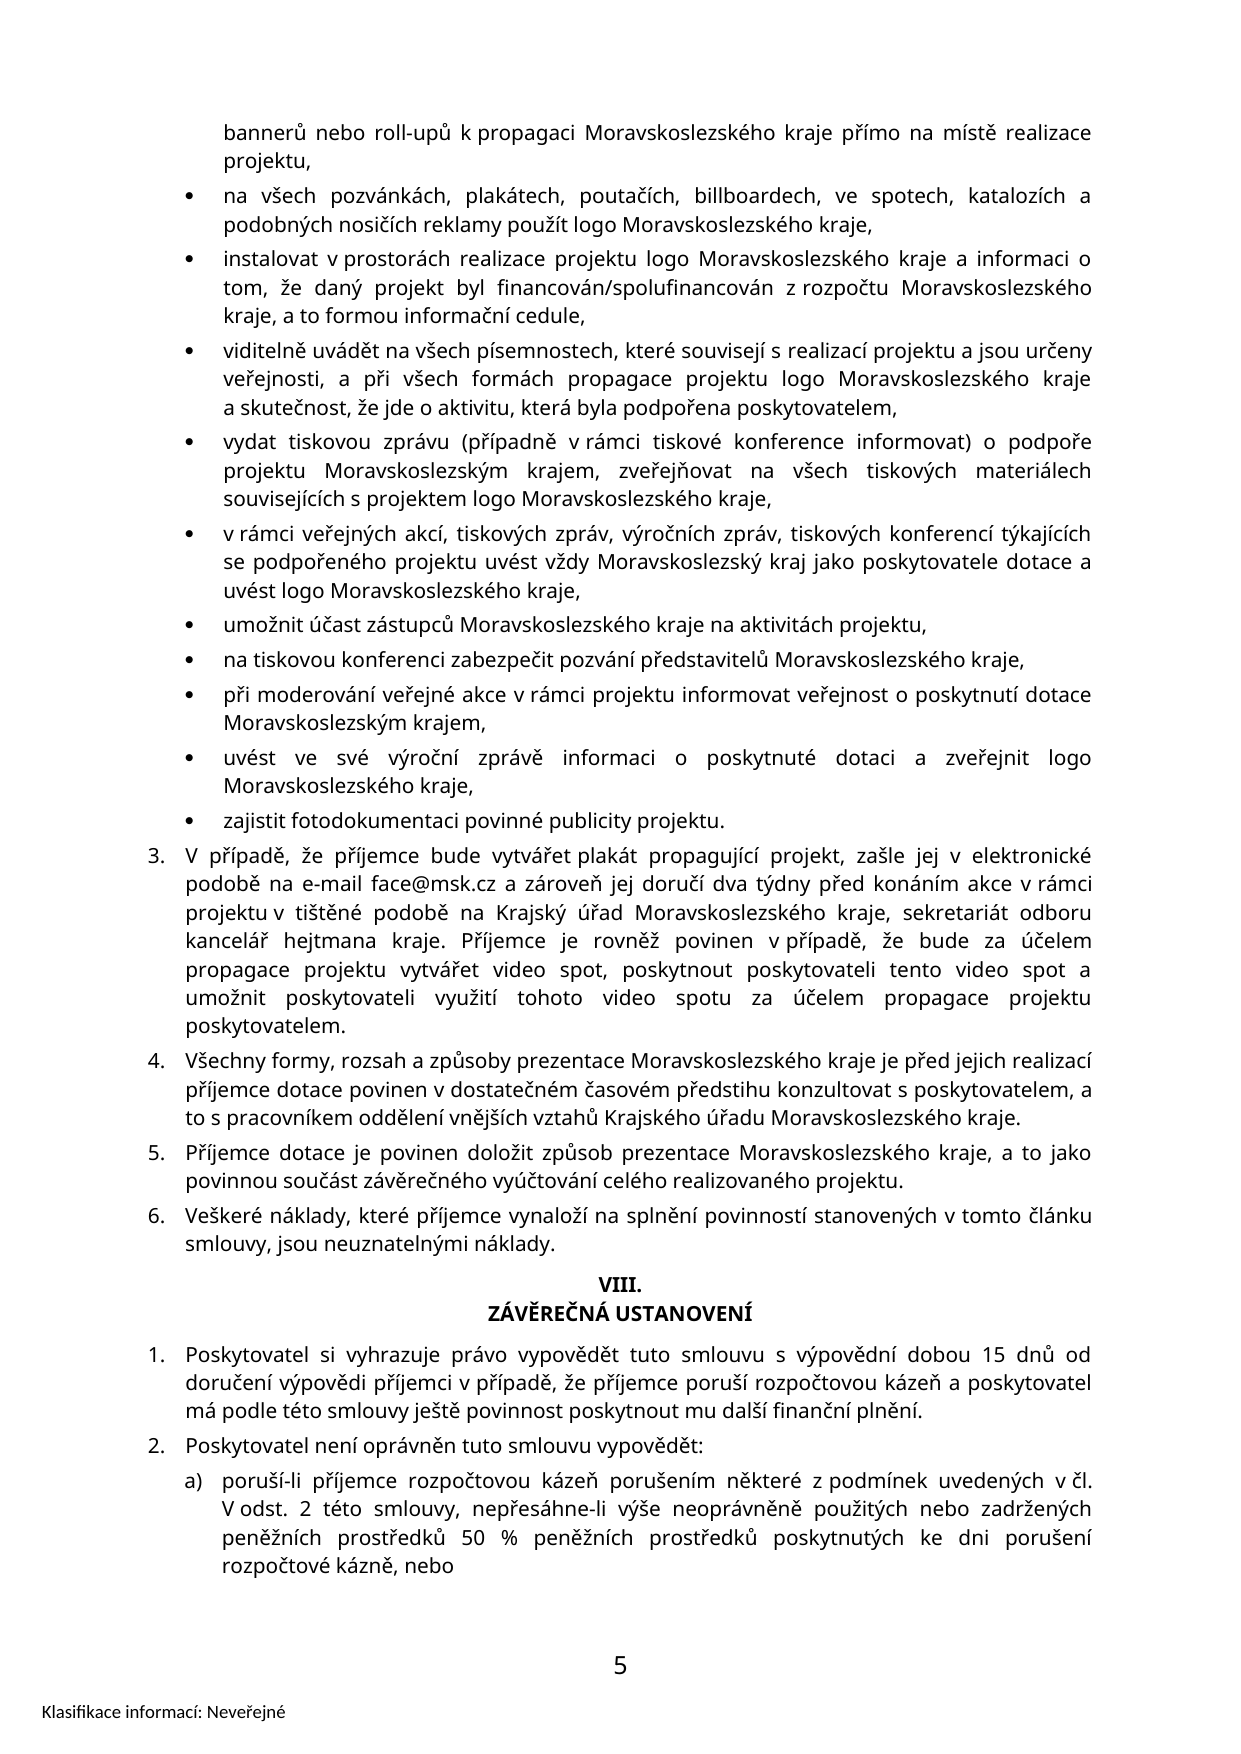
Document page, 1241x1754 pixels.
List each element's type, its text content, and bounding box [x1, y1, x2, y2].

list vydat tiskovou zprávu (případně v rámci tiskové konference informovat) o podpoře projektu Moravskoslezským krajem, zveřejňovat na všech tiskových materiálech souvisejících s projektem logo Moravskoslezského kraje, [186, 427, 1092, 513]
list v rámci veřejných akcí, tiskových zpráv, výročních zpráv, tiskových konferencí týkajících se podpořeného projektu uvést vždy Moravskoslezský kraj jako poskytovatele dotace a uvést logo Moravskoslezského kraje, [186, 519, 1092, 604]
list V případě, že příjemce bude vytvářet plakát propagující projekt, zašle jej v elektronické podobě na e-mail face@msk.cz a zároveň jej doručí dva týdny před konáním akce v rámci projektu v tištěné podobě na Krajský úřad Moravskoslezského kraje, sekretariát odboru kancelář hejtmana kraje. Příjemce je rovněž povinen v případě, že bude za účelem propagace projektu vytvářet video spot, poskytnout poskytovateli tento video spot a umožnit poskytovateli využití tohoto video spotu za účelem propagace projektu poskytovatelem. [148, 841, 1092, 1040]
list na všech pozvánkách, plakátech, poutačích, billboardech, ve spotech, katalozích a podobných nosičích reklamy použít logo Moravskoslezského kraje, [186, 181, 1092, 238]
list Poskytovatel není oprávněn tuto smlouvu vypovědět: [148, 1431, 1092, 1460]
list zajistit fotodokumentaci povinné publicity projektu. [186, 806, 1092, 835]
list viditelně uvádět na všech písemnostech, které souvisejí s realizací projektu a jsou určeny veřejnosti, a při všech formách propagace projektu logo Moravskoslezského kraje a skutečnost, že jde o aktivitu, která byla podpořena poskytovatelem, [186, 336, 1092, 421]
list Všechny formy, rozsah a způsoby prezentace Moravskoslezského kraje je před jejich realizací příjemce dotace povinen v dostatečném časovém předstihu konzultovat s poskytovatelem, a to s pracovníkem oddělení vnějších vztahů Krajského úřadu Moravskoslezského kraje. [148, 1046, 1092, 1132]
list instalovat v prostorách realizace projektu logo Moravskoslezského kraje a informaci o tom, že daný projekt byl financován/spolufinancován z rozpočtu Moravskoslezského kraje, a to formou informační cedule, [186, 244, 1092, 330]
list při moderování veřejné akce v rámci projektu informovat veřejnost o poskytnutí dotace Moravskoslezským krajem, [186, 680, 1092, 737]
list Poskytovatel si vyhrazuje právo vypovědět tuto smlouvu s výpovědní dobou 15 dnů od doručení výpovědi příjemci v případě, že příjemce poruší rozpočtovou kázeň a poskytovatel má podle této smlouvy ještě povinnost poskytnout mu další finanční plnění. [148, 1340, 1092, 1425]
list umožnit účast zástupců Moravskoslezského kraje na aktivitách projektu, [186, 611, 1092, 639]
list uvést ve své výroční zprávě informaci o poskytnuté dotaci a zveřejnit logo Moravskoslezského kraje, [186, 743, 1092, 800]
list Příjemce dotace je povinen doložit způsob prezentace Moravskoslezského kraje, a to jako povinnou součást závěrečného vyúčtování celého realizovaného projektu. [148, 1138, 1092, 1195]
text VIII. ZÁVĚREČNÁ USTANOVENÍ [148, 1270, 1092, 1327]
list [186, 118, 1092, 175]
list poruší-li příjemce rozpočtovou kázeň porušením některé z podmínek uvedených v čl. V odst. 2 této smlouvy, nepřesáhne-li výše neoprávněně použitých nebo zadržených peněžních prostředků 50 % peněžních prostředků poskytnutých ke dni porušení rozpočtové kázně, nebo [184, 1466, 1092, 1580]
list na tiskovou konferenci zabezpečit pozvání představitelů Moravskoslezského kraje, [186, 645, 1092, 674]
list Veškeré náklady, které příjemce vynaloží na splnění povinností stanovených v tomto článku smlouvy, jsou neuznatelnými náklady. [148, 1201, 1092, 1258]
